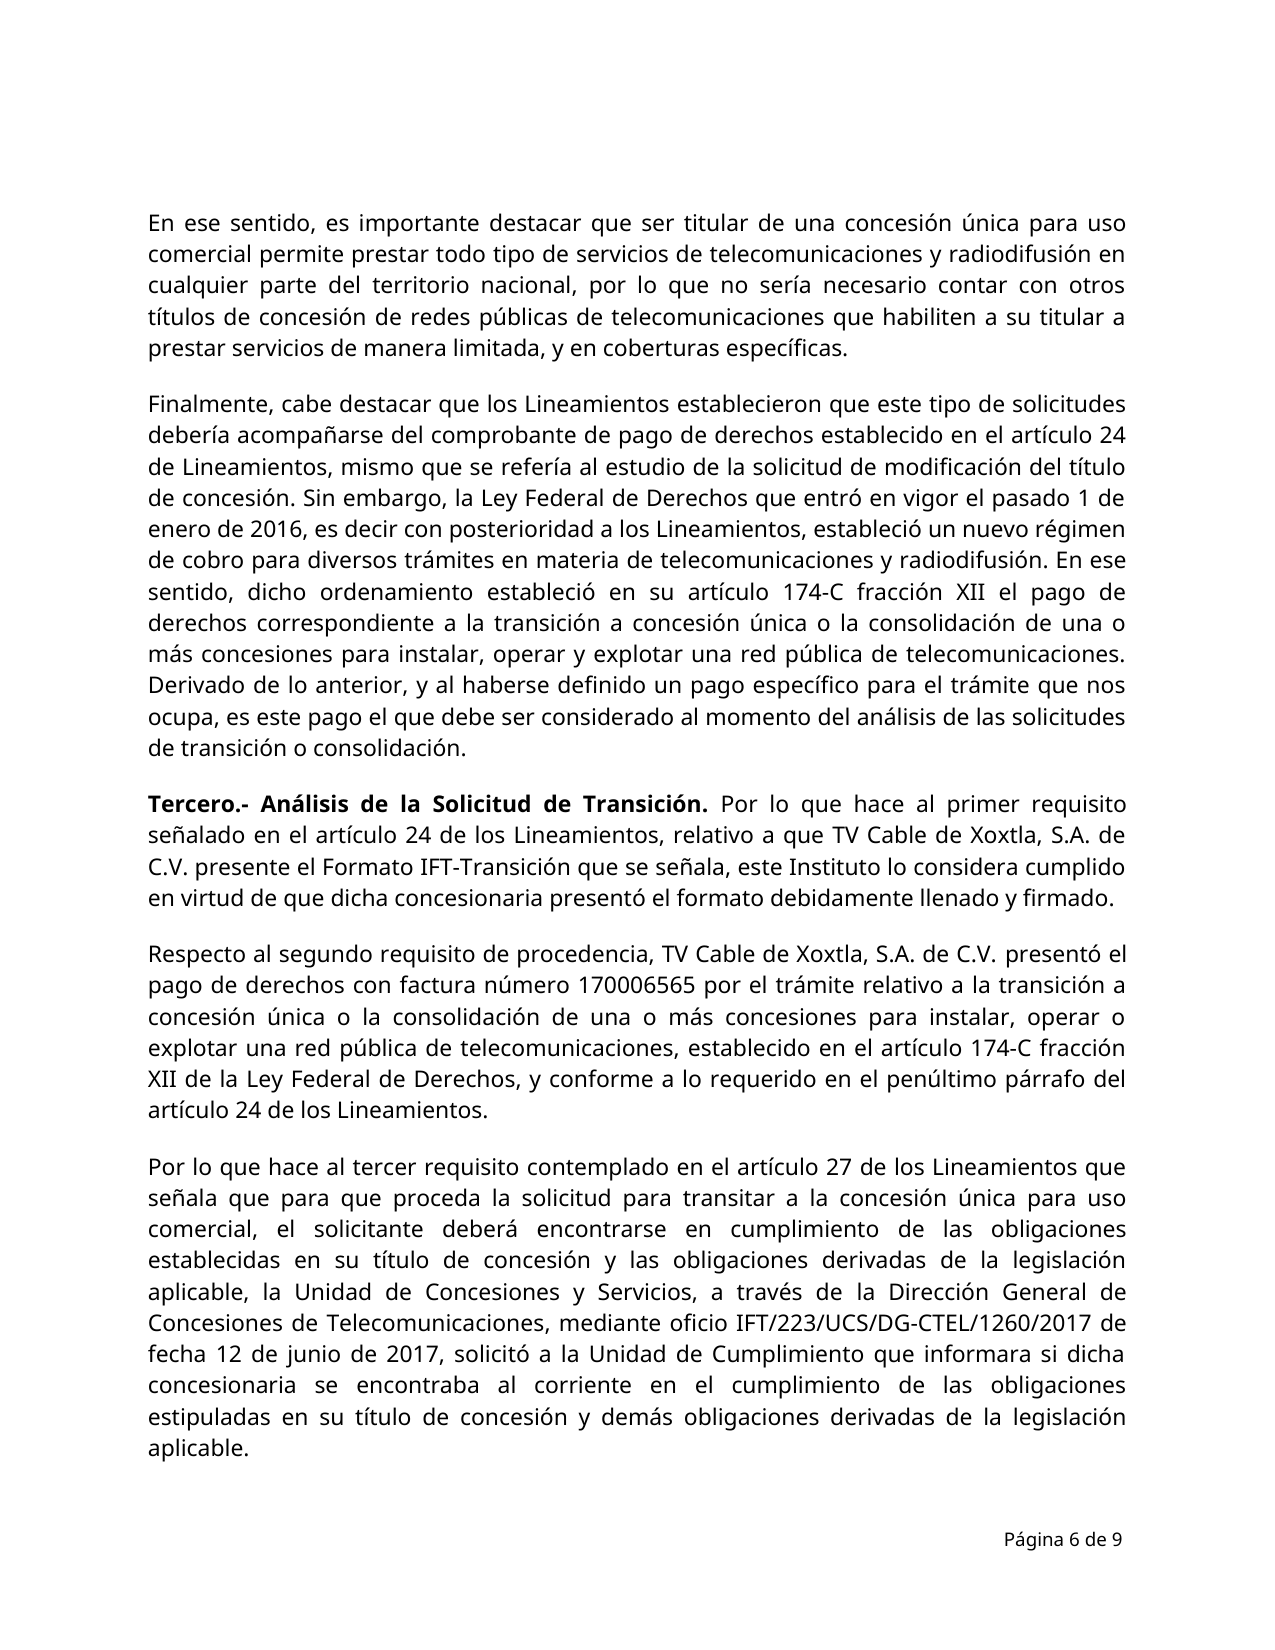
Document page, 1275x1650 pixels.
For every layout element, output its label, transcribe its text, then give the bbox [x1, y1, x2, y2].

text Por lo que hace al tercer requisito contemplado en el artículo 27 de los Lineamientos que señala que para que proceda la solicitud para transitar a la concesión única para uso comercial, el solicitante deberá encontrarse en cumplimiento de las obligaciones establecidas en su título de concesión y las obligaciones derivadas de la legislación aplicable, la Unidad de Concesiones y Servicios, a través de la Dirección General de Concesiones de Telecomunicaciones, mediante oficio IFT/223/UCS/DG-CTEL/1260/2017 de fecha 12 de junio de 2017, solicitó a la Unidad de Cumplimiento que informara si dicha concesionaria se encontraba al corriente en el cumplimiento de las obligaciones estipuladas en su título de concesión y demás obligaciones derivadas de la legislación aplicable. [148, 1151, 1127, 1463]
text Respecto al segundo requisito de procedencia, TV Cable de Xoxtla, S.A. de C.V. presentó el pago de derechos con factura número 170006565 por el trámite relativo a la transición a concesión única o la consolidación de una o más concesiones para instalar, operar o explotar una red pública de telecomunicaciones, establecido en el artículo 174-C fracción XII de la Ley Federal de Derechos, y conforme a lo requerido en el penúltimo párrafo del artículo 24 de los Lineamientos. [148, 938, 1127, 1126]
text Tercero.- Análisis de la Solicitud de Transición. Por lo que hace al primer requisito señalado en el artículo 24 de los Lineamientos, relativo a que TV Cable de Xoxtla, S.A. de C.V. presente el Formato IFT-Transición que se señala, este Instituto lo considera cumplido en virtud de que dicha concesionaria presentó el formato debidamente llenado y firmado. [148, 788, 1127, 913]
text En ese sentido, es importante destacar que ser titular de una concesión única para uso comercial permite prestar todo tipo de servicios de telecomunicaciones y radiodifusión en cualquier parte del territorio nacional, por lo que no sería necesario contar con otros títulos de concesión de redes públicas de telecomunicaciones que habiliten a su titular a prestar servicios de manera limitada, y en coberturas específicas. [148, 207, 1127, 363]
text Finalmente, cabe destacar que los Lineamientos establecieron que este tipo de solicitudes debería acompañarse del comprobante de pago de derechos establecido en el artículo 24 de Lineamientos, mismo que se refería al estudio de la solicitud de modificación del título de concesión. Sin embargo, la Ley Federal de Derechos que entró en vigor el pasado 1 de enero de 2016, es decir con posterioridad a los Lineamientos, estableció un nuevo régimen de cobro para diversos trámites en materia de telecomunicaciones y radiodifusión. En ese sentido, dicho ordenamiento estableció en su artículo 174-C fracción XII el pago de derechos correspondiente a la transición a concesión única o la consolidación de una o más concesiones para instalar, operar y explotar una red pública de telecomunicaciones. Derivado de lo anterior, y al haberse definido un pago específico para el trámite que nos ocupa, es este pago el que debe ser considerado al momento del análisis de las solicitudes de transición o consolidación. [148, 388, 1127, 763]
